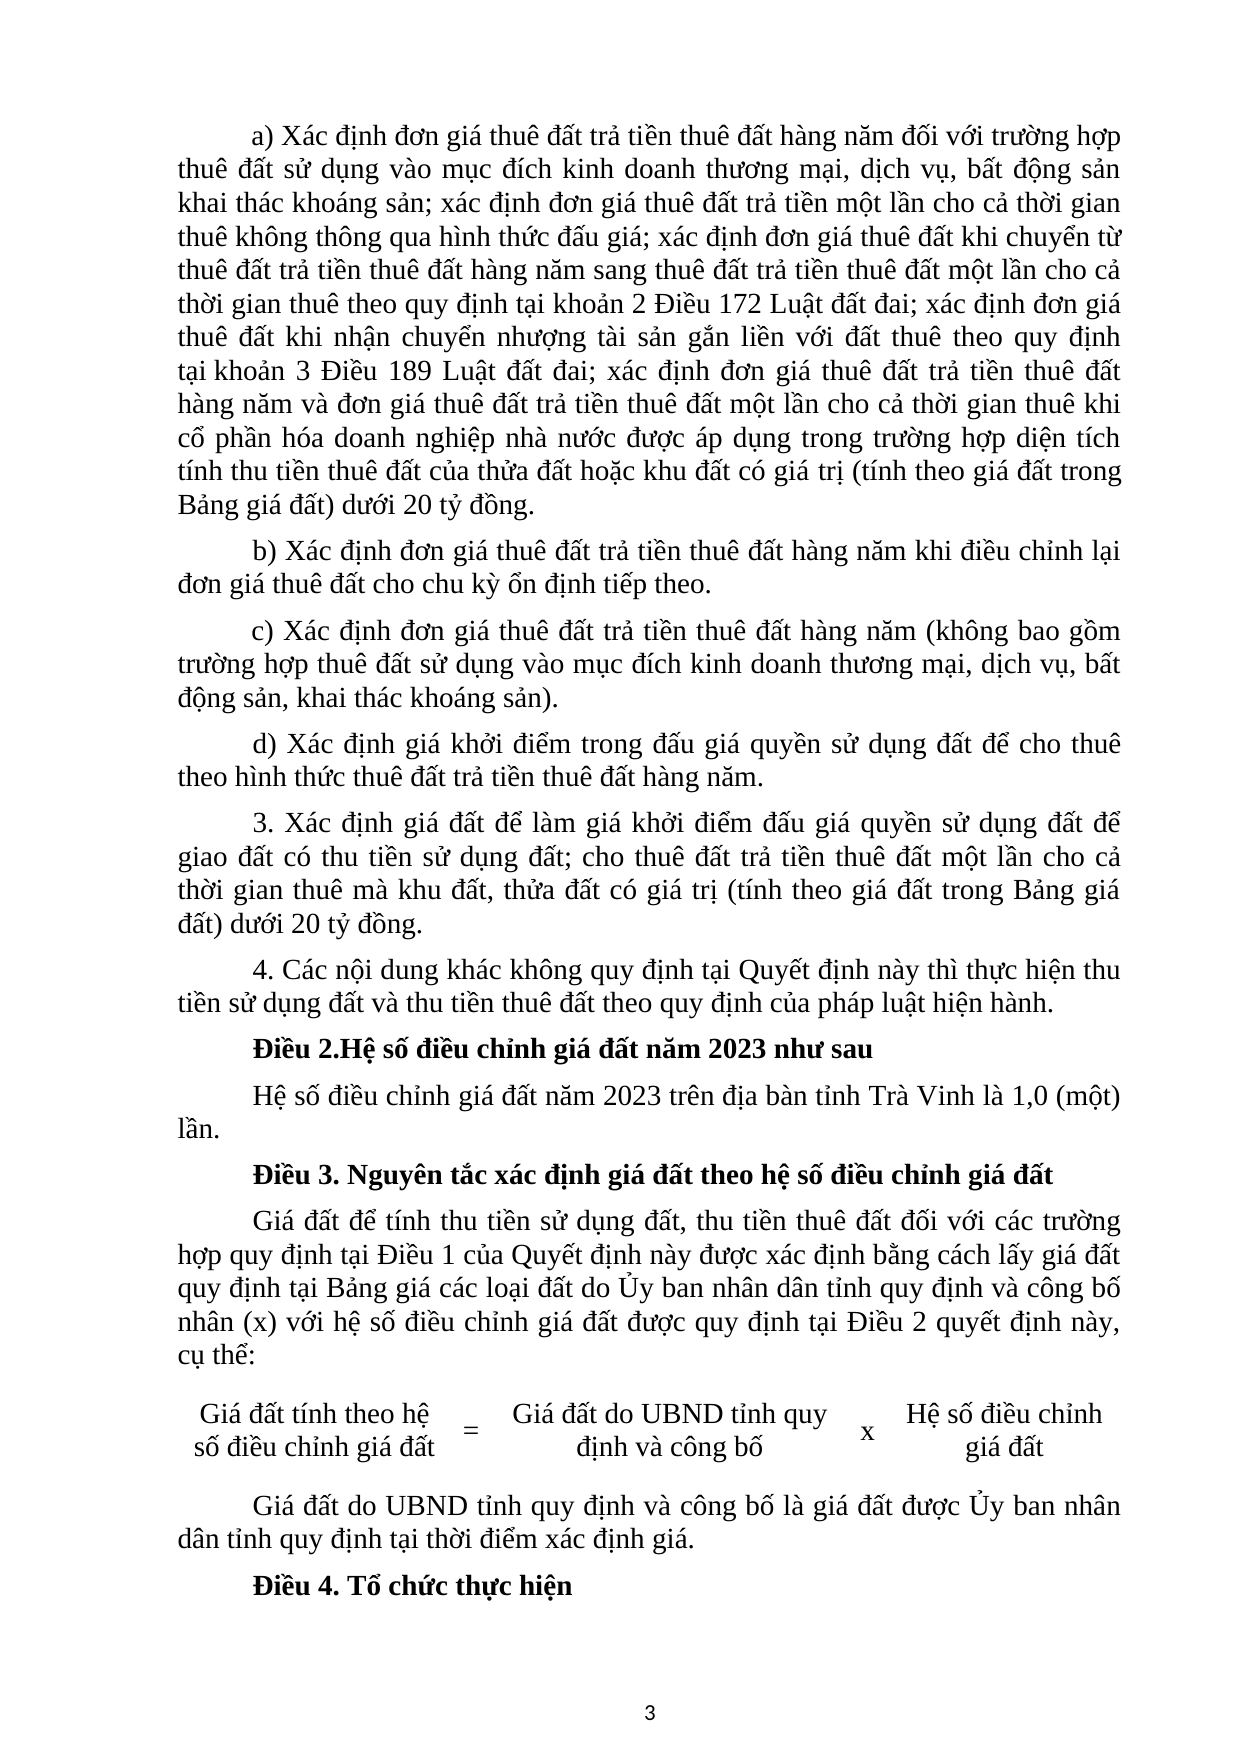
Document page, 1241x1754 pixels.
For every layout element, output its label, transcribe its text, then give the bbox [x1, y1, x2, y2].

table_header = [451, 1384, 490, 1476]
text Điều 3. Nguyên tắc xác định giá đất theo hệ số điều chỉnh giá đất [177, 1157, 1122, 1191]
table_header x [849, 1384, 886, 1476]
text a) Xác định đơn giá thuê đất trả tiền thuê đất hàng năm đối với trường hợp thuê đất sử dụng vào mục đích kinh doanh thương mại, dịch vụ, bất động sản khai thác khoáng sản; xác định đơn giá thuê đất trả tiền một lần cho cả thời gian thuê không thông qua hình thức đấu giá; xác định đơn giá thuê đất khi chuyển từ thuê đất trả tiền thuê đất hàng năm sang thuê đất trả tiền thuê đất một lần cho cả thời gian thuê theo quy định tại khoản 2 Điều 172 Luật đất đai; xác định đơn giá thuê đất khi nhận chuyển nhượng tài sản gắn liền với đất thuê theo quy định tại khoản 3 Điều 189 Luật đất đai; xác định đơn giá thuê đất trả tiền thuê đất hàng năm và đơn giá thuê đất trả tiền thuê đất một lần cho cả thời gian thuê khi cổ phần hóa doanh nghiệp nhà nước được áp dụng trong trường hợp diện tích tính thu tiền thuê đất của thửa đất hoặc khu đất có giá trị (tính theo giá đất trong Bảng giá đất) dưới 20 tỷ đồng. [177, 118, 1122, 521]
table_header Giá đất do UBND tỉnh quy định và công bố [490, 1384, 849, 1476]
text b) Xác định đơn giá thuê đất trả tiền thuê đất hàng năm khi điều chỉnh lại đơn giá thuê đất cho chu kỳ ổn định tiếp theo. [177, 533, 1122, 600]
table_header Giá đất tính theo hệ số điều chỉnh giá đất [177, 1384, 451, 1476]
text Điều 2.Hệ số điều chỉnh giá đất năm 2023 như sau [177, 1032, 1122, 1065]
text Hệ số điều chỉnh giá đất năm 2023 trên địa bàn tỉnh Trà Vinh là 1,0 (một) lần. [177, 1078, 1122, 1145]
text 4. Các nội dung khác không quy định tại Quyết định này thì thực hiện thu tiền sử dụng đất và thu tiền thuê đất theo quy định của pháp luật hiện hành. [177, 952, 1122, 1019]
text Điều 4. Tổ chức thực hiện [177, 1568, 1122, 1601]
text d) Xác định giá khởi điểm trong đấu giá quyền sử dụng đất để cho thuê theo hình thức thuê đất trả tiền thuê đất hàng năm. [177, 726, 1122, 793]
text 3. Xác định giá đất để làm giá khởi điểm đấu giá quyền sử dụng đất để giao đất có thu tiền sử dụng đất; cho thuê đất trả tiền thuê đất một lần cho cả thời gian thuê mà khu đất, thửa đất có giá trị (tính theo giá đất trong Bảng giá đất) dưới 20 tỷ đồng. [177, 805, 1122, 939]
table_header Hệ số điều chỉnh giá đất [886, 1384, 1122, 1476]
text c) Xác định đơn giá thuê đất trả tiền thuê đất hàng năm (không bao gồm trường hợp thuê đất sử dụng vào mục đích kinh doanh thương mại, dịch vụ, bất động sản, khai thác khoáng sản). [177, 613, 1122, 713]
text Giá đất do UBND tỉnh quy định và công bố là giá đất được Ủy ban nhân dân tỉnh quy định tại thời điểm xác định giá. [177, 1488, 1122, 1555]
text Giá đất để tính thu tiền sử dụng đất, thu tiền thuê đất đối với các trường hợp quy định tại Điều 1 của Quyết định này được xác định bằng cách lấy giá đất quy định tại Bảng giá các loại đất do Ủy ban nhân dân tỉnh quy định và công bố nhân (x) với hệ số điều chỉnh giá đất được quy định tại Điều 2 quyết định này, cụ thể: [177, 1203, 1122, 1371]
